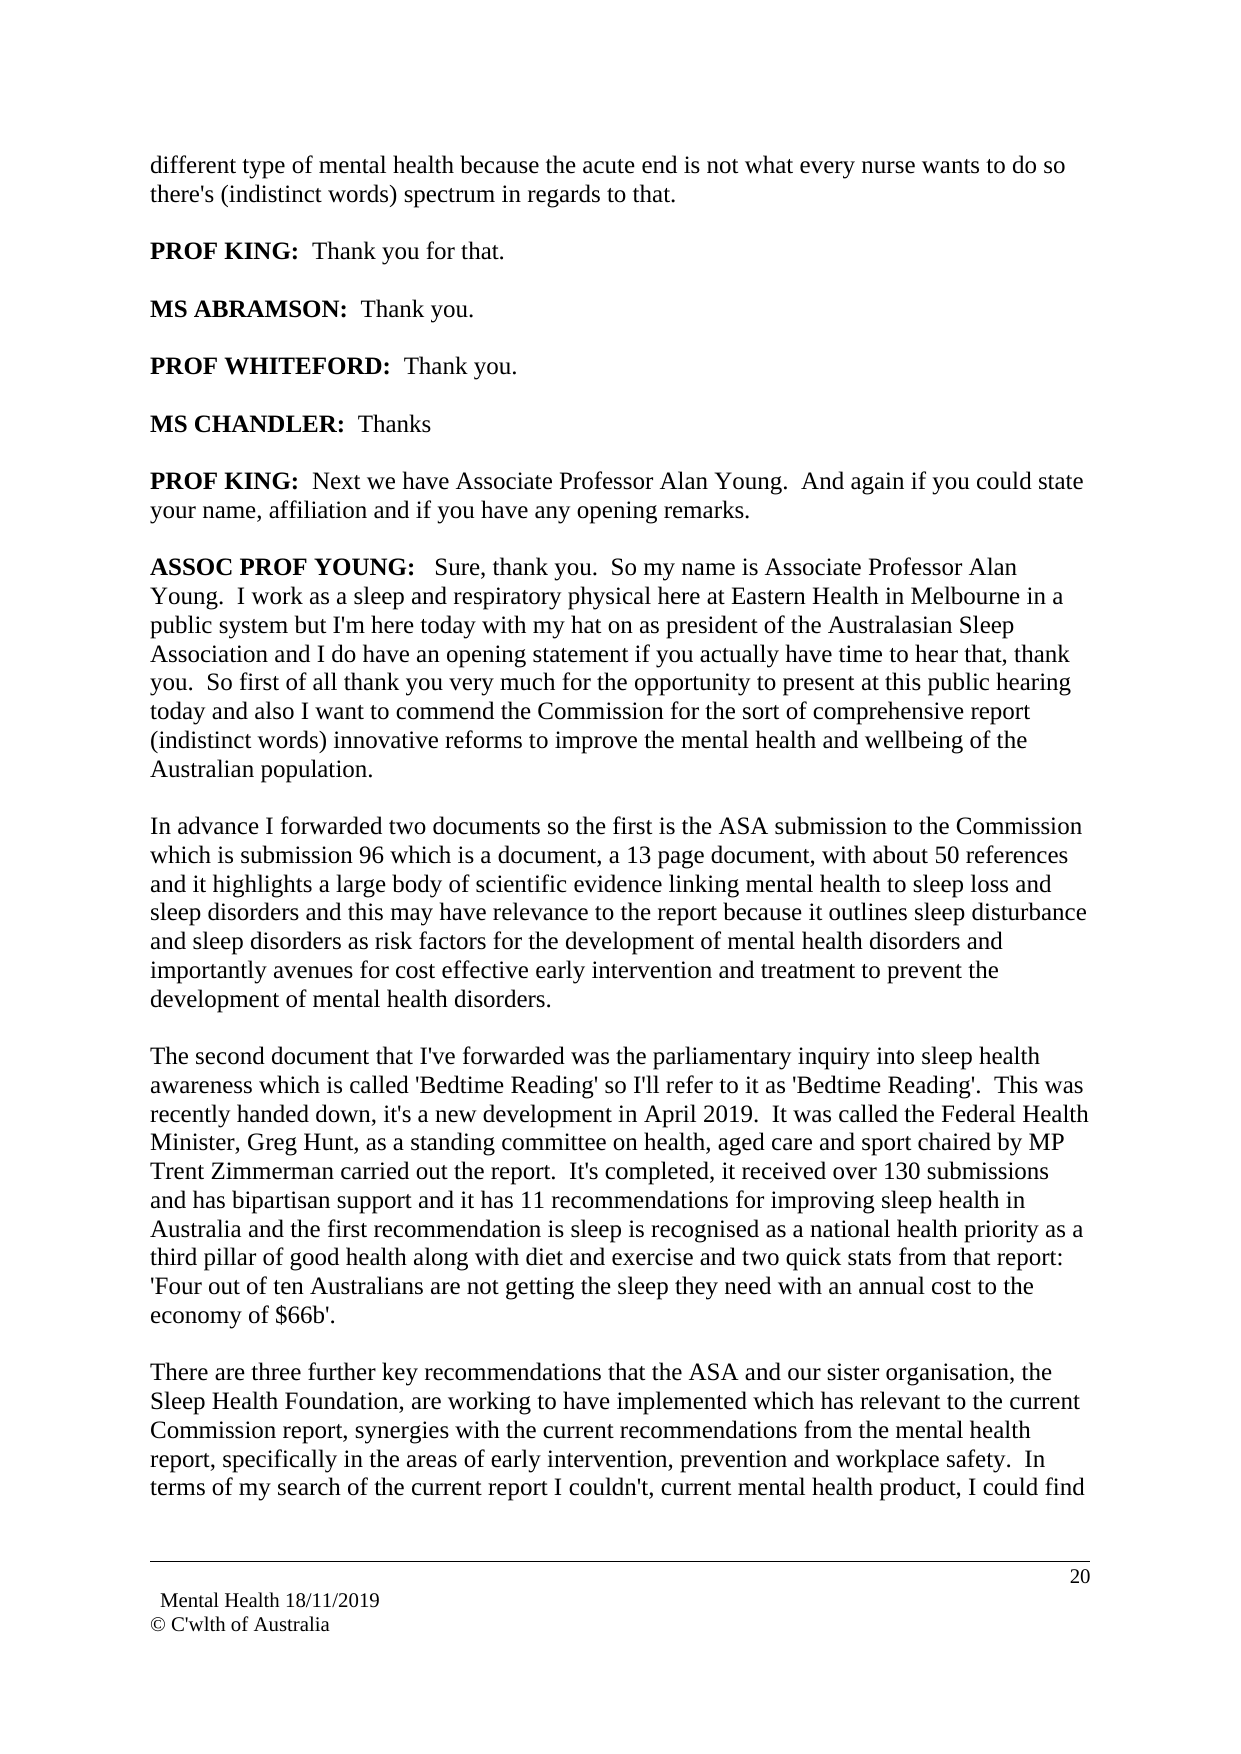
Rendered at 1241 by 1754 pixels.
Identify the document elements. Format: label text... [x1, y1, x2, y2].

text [150, 150, 1090, 207]
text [150, 1357, 1090, 1501]
text MS CHANDLER: Thanks [150, 409, 1090, 437]
text In advance I forwarded two documents so the first is the ASA submission to the Commission which is submission 96 which is a document, a 13 page document, with about 50 references and it highlights a large body of scientific evidence linking mental health to sleep loss and sleep disorders and this may have relevance to the report because it outlines sleep disturbance and sleep disorders as risk factors for the development of mental health disorders and importantly avenues for cost effective early intervention and treatment to prevent the development of mental health disorders. [150, 811, 1090, 1012]
text PROF KING: Next we have Associate Professor Alan Young. And again if you could state your name, affiliation and if you have any opening remarks. [150, 466, 1090, 524]
text ASSOC PROF YOUNG: Sure, thank you. So my name is Associate Professor Alan Young. I work as a sleep and respiratory physical here at Eastern Health in Melbourne in a public system but I'm here today with my hat on as president of the Australasian Sleep Association and I do have an opening statement if you actually have time to hear that, thank you. So first of all thank you very much for the opportunity to present at this public hearing today and also I want to commend the Commission for the sort of comprehensive report (indistinct words) innovative reforms to improve the mental health and wellbeing of the Australian population. [150, 552, 1090, 782]
text PROF KING: Thank you for that. [150, 236, 1090, 265]
text MS ABRAMSON: Thank you. [150, 294, 1090, 322]
text The second document that I've forwarded was the parliamentary inquiry into sleep health awareness which is called 'Bedtime Reading' so I'll refer to it as 'Bedtime Reading'. This was recently handed down, it's a new development in April 2019. It was called the Federal Health Minister, Greg Hunt, as a standing committee on health, aged care and sport chaired by MP Trent Zimmerman carried out the report. It's completed, it received over 130 submissions and has bipartisan support and it has 11 recommendations for improving sleep health in Australia and the first recommendation is sleep is recognised as a national health priority as a third pillar of good health along with diet and exercise and two quick stats from that report: 'Four out of ten Australians are not getting the sleep they need with an annual cost to the economy of $66b'. [150, 1041, 1090, 1329]
text PROF WHITEFORD: Thank you. [150, 351, 1090, 380]
